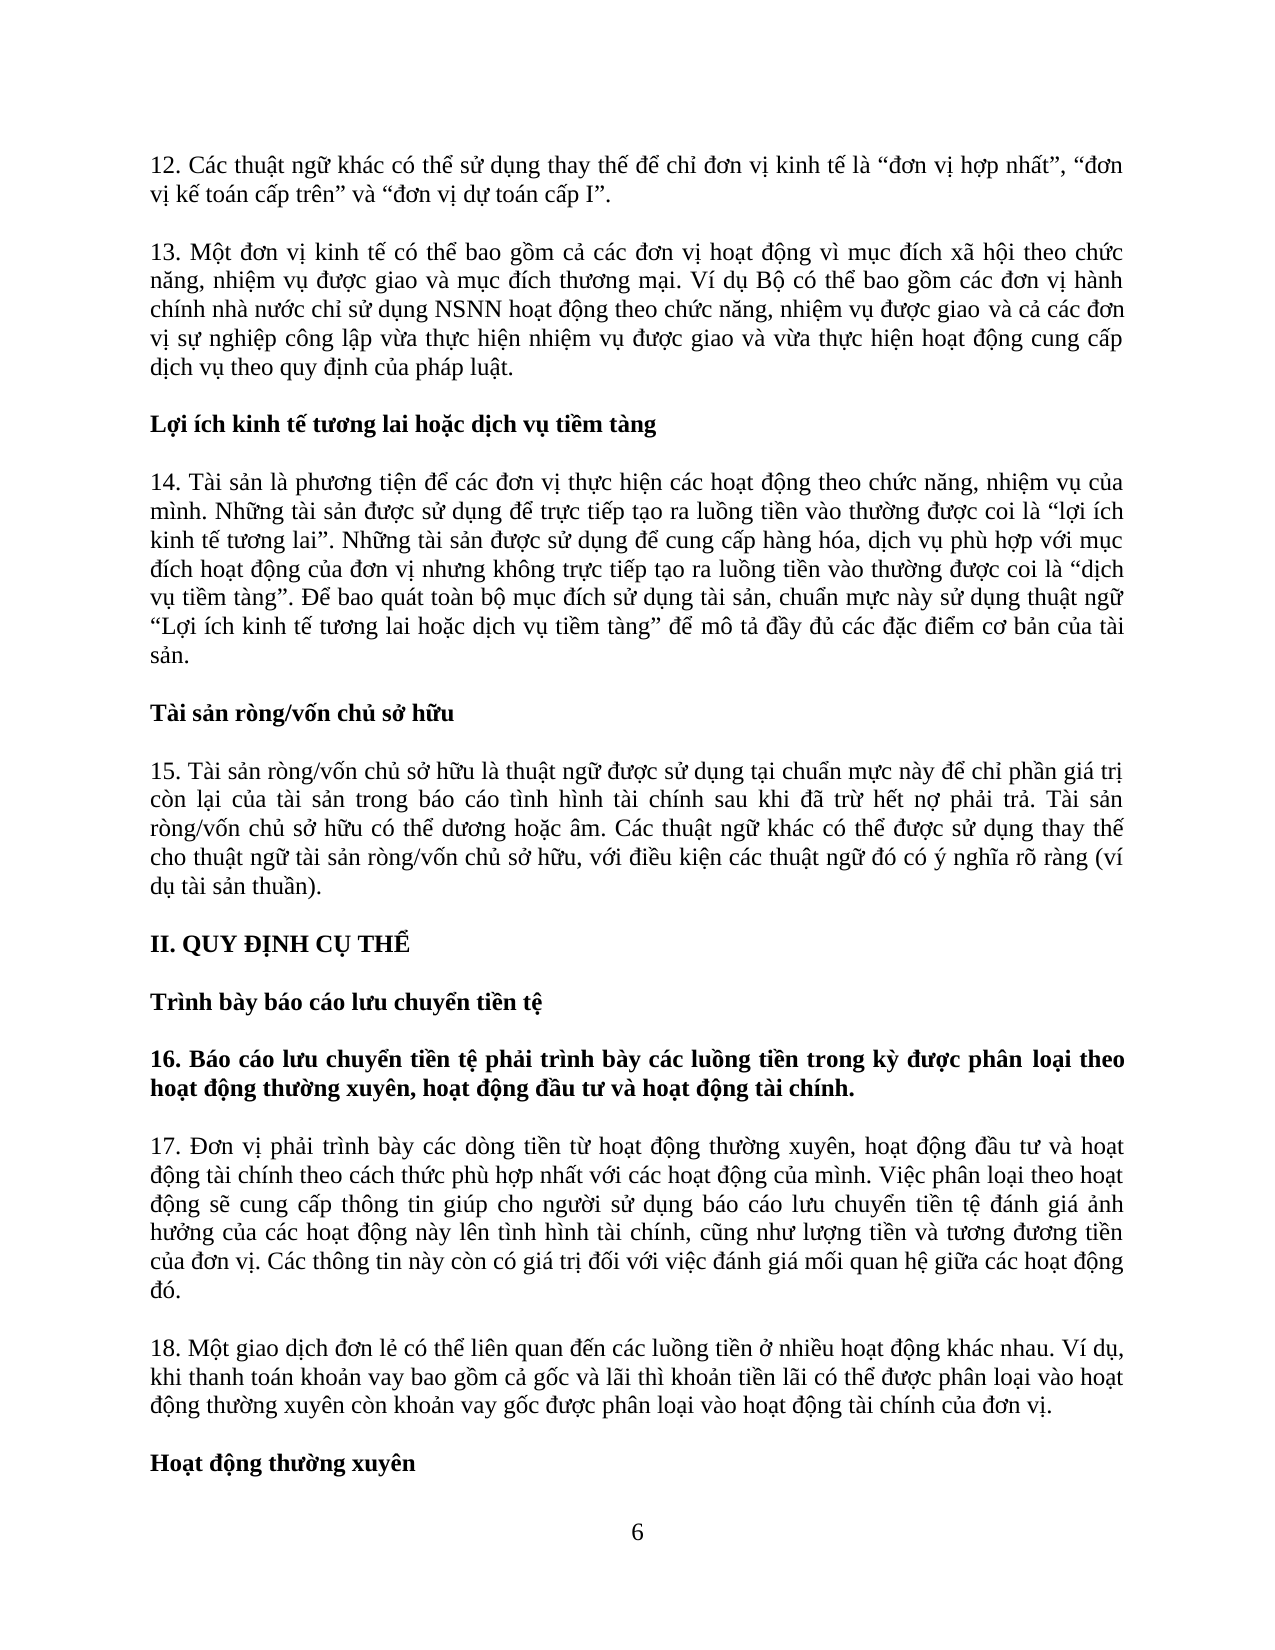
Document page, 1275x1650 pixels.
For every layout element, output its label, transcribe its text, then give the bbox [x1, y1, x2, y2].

text 13. Một đơn vị kinh tế có thể bao gồm cả các đơn vị hoạt động vì mục đích xã hội theo chức năng, nhiệm vụ được giao và mục đích thương mại. Ví dụ Bộ có thể bao gồm các đơn vị hành chính nhà nước chỉ sử dụng NSNN hoạt động theo chức năng, nhiệm vụ được giao và cả các đơn vị sự nghiệp công lập vừa thực hiện nhiệm vụ được giao và vừa thực hiện hoạt động cung cấp dịch vụ theo quy định của pháp luật. [150, 237, 1125, 380]
text 16. Báo cáo lưu chuyển tiền tệ phải trình bày các luồng tiền trong kỳ được phân loại theo hoạt động thường xuyên, hoạt động đầu tư và hoạt động tài chính. [150, 1044, 1125, 1102]
text Trình bày báo cáo lưu chuyển tiền tệ [150, 987, 1125, 1015]
text 15. Tài sản ròng/vốn chủ sở hữu là thuật ngữ được sử dụng tại chuẩn mực này để chỉ phần giá trị còn lại của tài sản trong báo cáo tình hình tài chính sau khi đã trừ hết nợ phải trả. Tài sản ròng/vốn chủ sở hữu có thể dương hoặc âm. Các thuật ngữ khác có thể được sử dụng thay thế cho thuật ngữ tài sản ròng/vốn chủ sở hữu, với điều kiện các thuật ngữ đó có ý nghĩa rõ ràng (ví dụ tài sản thuần). [150, 756, 1125, 899]
text 17. Đơn vị phải trình bày các dòng tiền từ hoạt động thường xuyên, hoạt động đầu tư và hoạt động tài chính theo cách thức phù hợp nhất với các hoạt động của mình. Việc phân loại theo hoạt động sẽ cung cấp thông tin giúp cho người sử dụng báo cáo lưu chuyển tiền tệ đánh giá ảnh hưởng của các hoạt động này lên tình hình tài chính, cũng như lượng tiền và tương đương tiền của đơn vị. Các thông tin này còn có giá trị đối với việc đánh giá mối quan hệ giữa các hoạt động đó. [150, 1131, 1125, 1304]
text Hoạt động thường xuyên [150, 1448, 1125, 1477]
text Lợi ích kinh tế tương lai hoặc dịch vụ tiềm tàng [150, 409, 1125, 438]
text 12. Các thuật ngữ khác có thể sử dụng thay thế để chỉ đơn vị kinh tế là “đơn vị hợp nhất”, “đơn vị kế toán cấp trên” và “đơn vị dự toán cấp I”. [150, 150, 1125, 207]
text Tài sản ròng/vốn chủ sở hữu [150, 698, 1125, 727]
text II. QUY ĐỊNH CỤ THỂ [150, 929, 1125, 957]
text 18. Một giao dịch đơn lẻ có thể liên quan đến các luồng tiền ở nhiều hoạt động khác nhau. Ví dụ, khi thanh toán khoản vay bao gồm cả gốc và lãi thì khoản tiền lãi có thể được phân loại vào hoạt động thường xuyên còn khoản vay gốc được phân loại vào hoạt động tài chính của đơn vị. [150, 1333, 1125, 1419]
text 14. Tài sản là phương tiện để các đơn vị thực hiện các hoạt động theo chức năng, nhiệm vụ của mình. Những tài sản được sử dụng để trực tiếp tạo ra luồng tiền vào thường được coi là “lợi ích kinh tế tương lai”. Những tài sản được sử dụng để cung cấp hàng hóa, dịch vụ phù hợp với mục đích hoạt động của đơn vị nhưng không trực tiếp tạo ra luồng tiền vào thường được coi là “dịch vụ tiềm tàng”. Để bao quát toàn bộ mục đích sử dụng tài sản, chuẩn mực này sử dụng thuật ngữ “Lợi ích kinh tế tương lai hoặc dịch vụ tiềm tàng” để mô tả đầy đủ các đặc điểm cơ bản của tài sản. [150, 467, 1125, 669]
